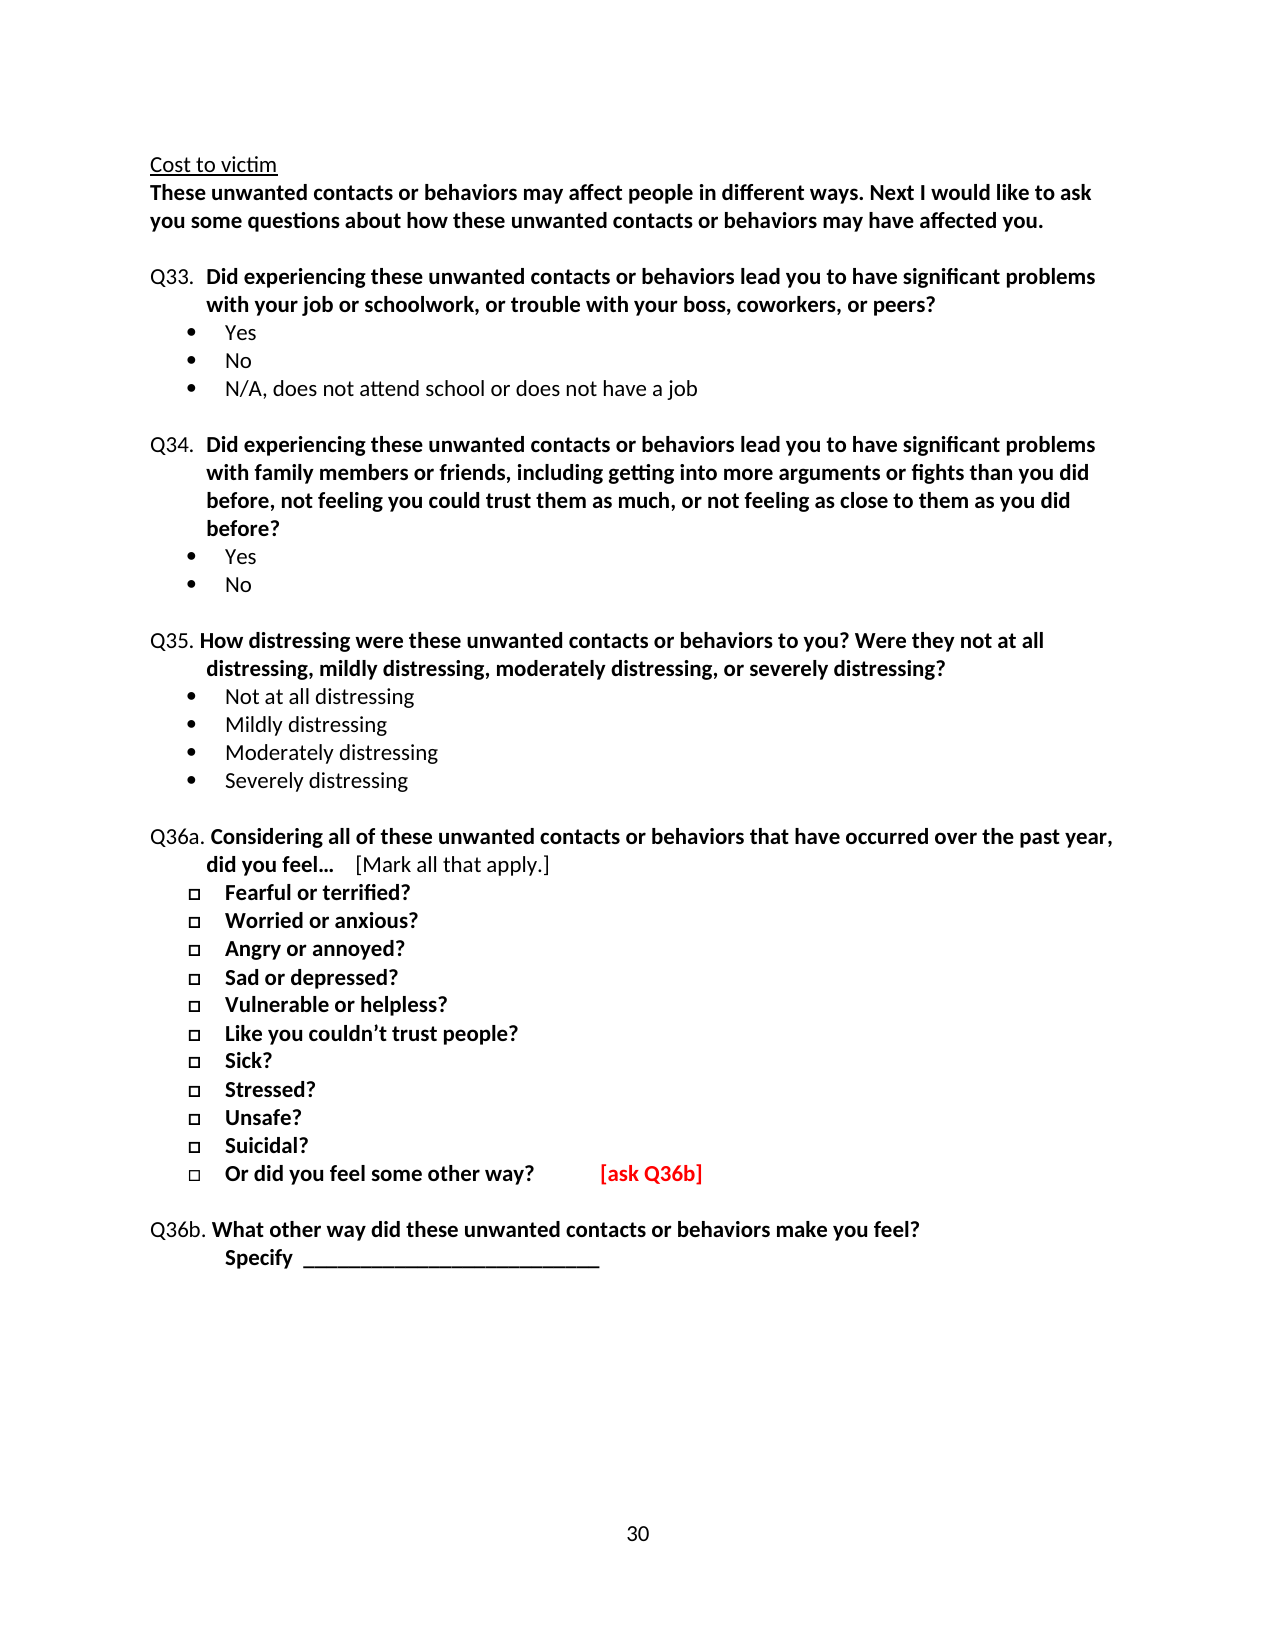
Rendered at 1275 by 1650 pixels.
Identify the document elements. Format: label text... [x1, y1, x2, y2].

list Or did you feel some other way? [ask Q36b] [187, 1159, 1125, 1187]
text Cost to victim [150, 150, 1125, 178]
text Q34. Did experiencing these unwanted contacts or behaviors lead you to have significant problems with family members or friends, including getting into more arguments or fights than you did before, not feeling you could trust them as much, or not feeling as close to them as you did before? [150, 430, 1125, 542]
list Yes [187, 542, 1125, 570]
list Sick? [187, 1047, 1125, 1075]
list Like you couldn’t trust people? [187, 1019, 1125, 1047]
list Moderately distressing [187, 738, 1125, 766]
list No [187, 346, 1125, 374]
text Q36b. What other way did these unwanted contacts or behaviors make you feel? [150, 1215, 1125, 1243]
text These unwanted contacts or behaviors may affect people in different ways. Next I would like to ask you some questions about how these unwanted contacts or behaviors may have affected you. [150, 178, 1125, 234]
list Vulnerable or helpless? [187, 991, 1125, 1019]
text Q36a. Considering all of these unwanted contacts or behaviors that have occurred over the past year, did you feel… [Mark all that apply.] [150, 822, 1125, 878]
list No [187, 570, 1125, 598]
list Suicidal? [187, 1131, 1125, 1159]
list Worried or anxious? [187, 907, 1125, 934]
list Yes [187, 318, 1125, 346]
list Unsafe? [187, 1103, 1125, 1131]
list Angry or annoyed? [187, 934, 1125, 963]
text Specify __________________________ [150, 1243, 1125, 1271]
list Stressed? [187, 1075, 1125, 1103]
list Not at all distressing [187, 682, 1125, 710]
list Sad or depressed? [187, 963, 1125, 991]
list Mildly distressing [187, 710, 1125, 738]
list Fearful or terrified? [187, 878, 1125, 907]
list N/A, does not attend school or does not have a job [187, 374, 1125, 402]
list Severely distressing [187, 766, 1125, 794]
text Q33. Did experiencing these unwanted contacts or behaviors lead you to have significant problems with your job or schoolwork, or trouble with your boss, coworkers, or peers? [150, 262, 1125, 318]
text Q35. How distressing were these unwanted contacts or behaviors to you? Were they not at all distressing, mildly distressing, moderately distressing, or severely distressing? [150, 626, 1125, 682]
